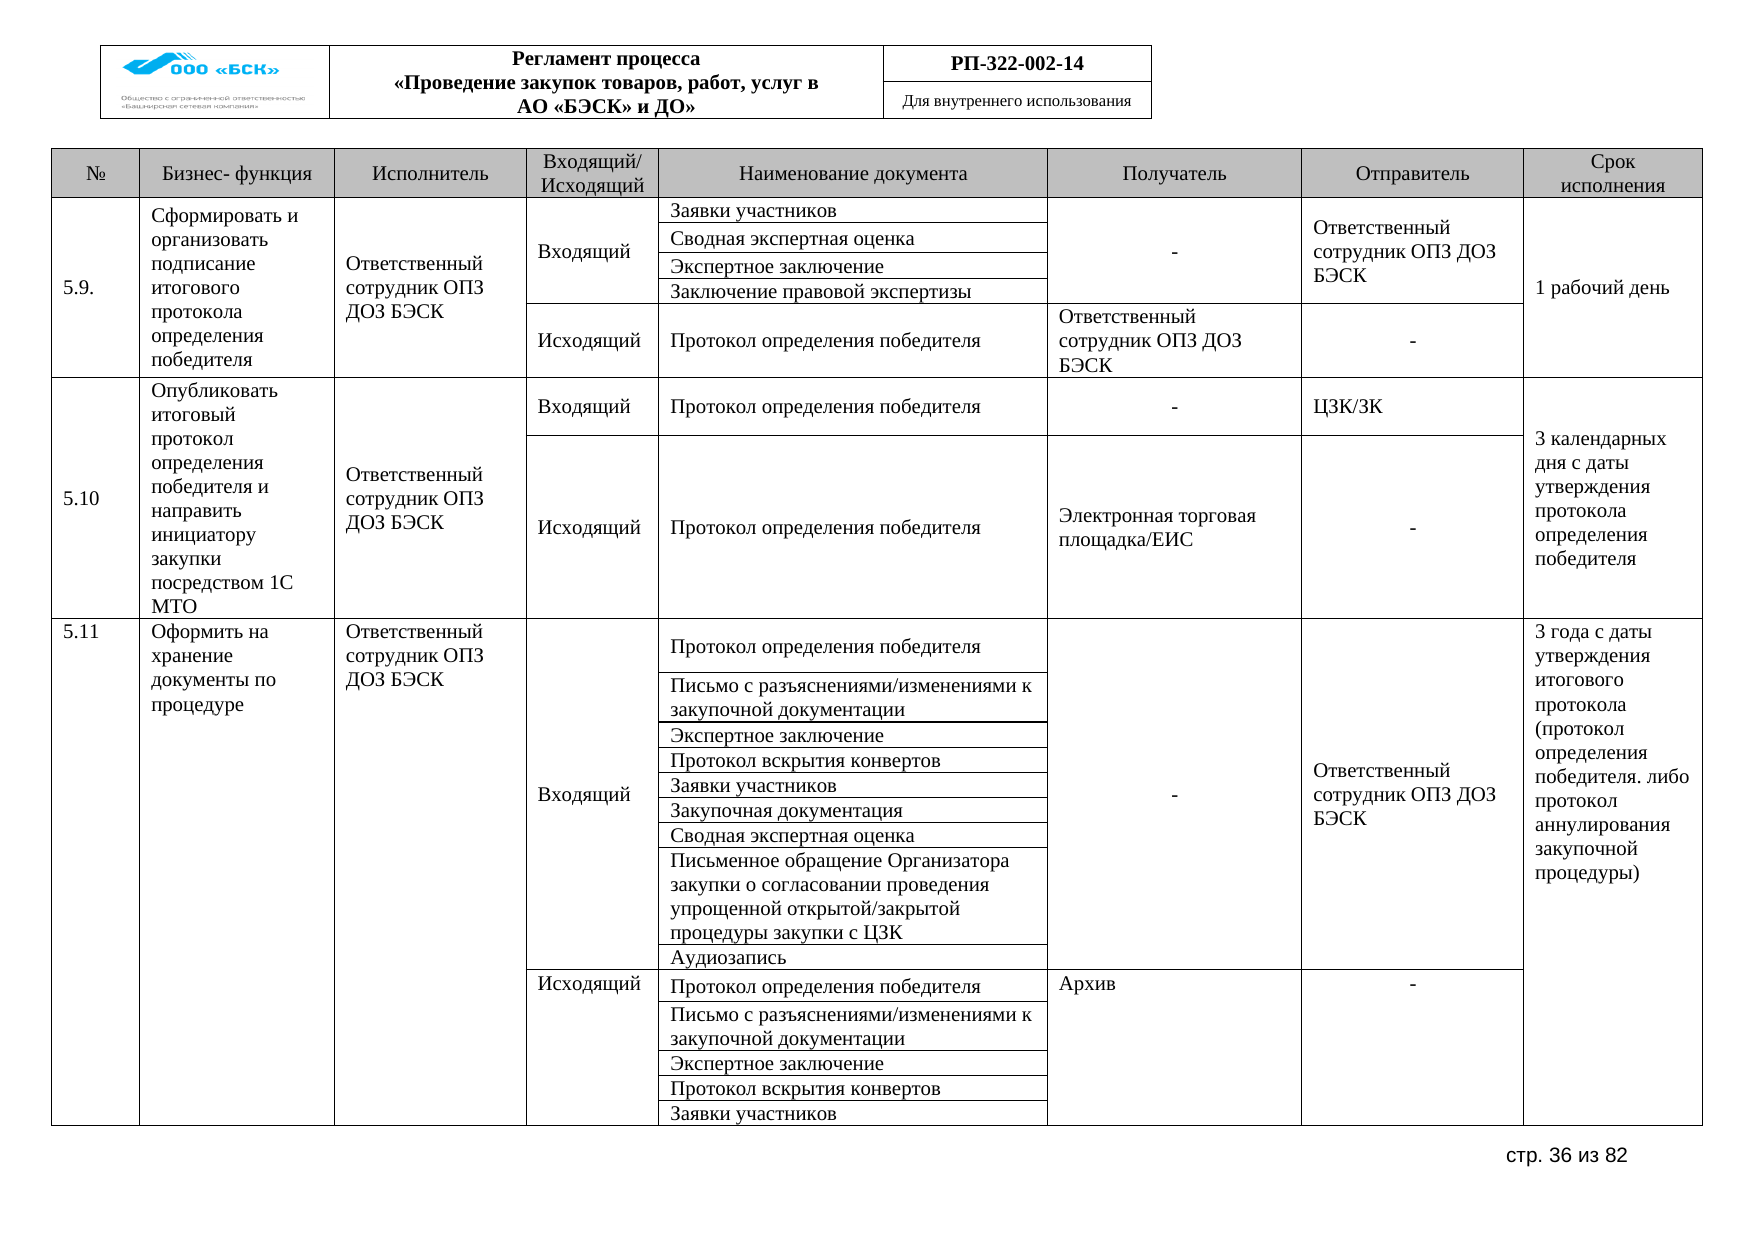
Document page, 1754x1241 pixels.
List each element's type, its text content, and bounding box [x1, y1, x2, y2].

table_cell Входящий [527, 198, 658, 303]
table_header Входящий/ Исходящий [527, 149, 658, 197]
table_cell Сформировать и организовать подписание итогового протокола определения победителя [140, 198, 334, 377]
table_cell Аудиозапись [659, 945, 1047, 969]
table_cell Протокол определения победителя [659, 378, 1047, 434]
table_cell Электронная торговая площадка/ЕИС [1048, 436, 1301, 618]
table_cell Заявки участников [659, 198, 1047, 222]
table_cell 5.10 [52, 378, 139, 618]
table_header Отправитель [1302, 149, 1523, 197]
table_cell Архив [1048, 970, 1301, 1125]
table_cell Протокол определения победителя [659, 304, 1047, 377]
table_cell - [1048, 378, 1301, 434]
table_cell Экспертное заключение [659, 723, 1047, 747]
table_cell Протокол определения победителя [659, 970, 1047, 1001]
table_cell Заключение правовой экспертизы [659, 279, 1047, 303]
table_cell Входящий [527, 378, 658, 434]
table_cell - [1302, 436, 1523, 618]
table_cell Заявки участников [659, 773, 1047, 797]
table_cell Ответственный сотрудник ОПЗ ДОЗ БЭСК [1302, 198, 1523, 303]
table_cell 5.9. [52, 198, 139, 377]
table_cell 3 года с даты утверждения итогового протокола (протокол определения победителя. либо протокол аннулирования закупочной процедуры) [1524, 619, 1702, 1125]
table_cell Входящий [527, 619, 658, 969]
table_cell Письменное обращение Организатора закупки о согласовании проведения упрощенной открытой/закрытой процедуры закупки с ЦЗК [659, 848, 1047, 944]
table_cell Ответственный сотрудник ОПЗ ДОЗ БЭСК [335, 378, 526, 618]
table_cell Протокол вскрытия конвертов [659, 1076, 1047, 1100]
table_cell 5.11 [52, 619, 139, 1125]
table_cell ЦЗК/ЗК [1302, 378, 1523, 434]
table_cell Ответственный сотрудник ОПЗ ДОЗ БЭСК [335, 619, 526, 1125]
table_header Исполнитель [335, 149, 526, 197]
table_cell Исходящий [527, 304, 658, 377]
table_header № [52, 149, 139, 197]
table_cell - [1048, 198, 1301, 303]
table_header Получатель [1048, 149, 1301, 197]
picture [115, 51, 314, 113]
table_cell Протокол определения победителя [659, 619, 1047, 672]
table_cell Письмо с разъяснениями/изменениями к закупочной документации [659, 1002, 1047, 1050]
table_header Срок исполнения [1524, 149, 1702, 197]
table_cell Исходящий [527, 436, 658, 618]
table_cell 1 рабочий день [1524, 198, 1702, 377]
table_cell Ответственный сотрудник ОПЗ ДОЗ БЭСК [1302, 619, 1523, 969]
table_cell Ответственный сотрудник ОПЗ ДОЗ БЭСК [1048, 304, 1301, 377]
table_cell Закупочная документация [659, 798, 1047, 822]
table_cell Сводная экспертная оценка [659, 223, 1047, 252]
table_cell 3 календарных дня с даты утверждения протокола определения победителя [1524, 378, 1702, 618]
table_cell Сводная экспертная оценка [659, 823, 1047, 847]
table_cell - [1048, 619, 1301, 969]
table_cell Исходящий [527, 970, 658, 1125]
table_header Наименование документа [659, 149, 1047, 197]
table_cell Опубликовать итоговый протокол определения победителя и направить инициатору закупки посредством 1С МТО [140, 378, 334, 618]
table_cell - [1302, 970, 1523, 1125]
table_header Бизнес- функция [140, 149, 334, 197]
table_cell - [1302, 304, 1523, 377]
table_cell Экспертное заключение [659, 1051, 1047, 1075]
table_cell Экспертное заключение [659, 253, 1047, 278]
table_cell Оформить на хранение документы по процедуре [140, 619, 334, 1125]
table_cell Письмо с разъяснениями/изменениями к закупочной документации [659, 673, 1047, 721]
table_cell Ответственный сотрудник ОПЗ ДОЗ БЭСК [335, 198, 526, 377]
table_cell Заявки участников [659, 1101, 1047, 1125]
table_cell Протокол вскрытия конвертов [659, 748, 1047, 772]
table_cell Протокол определения победителя [659, 436, 1047, 618]
